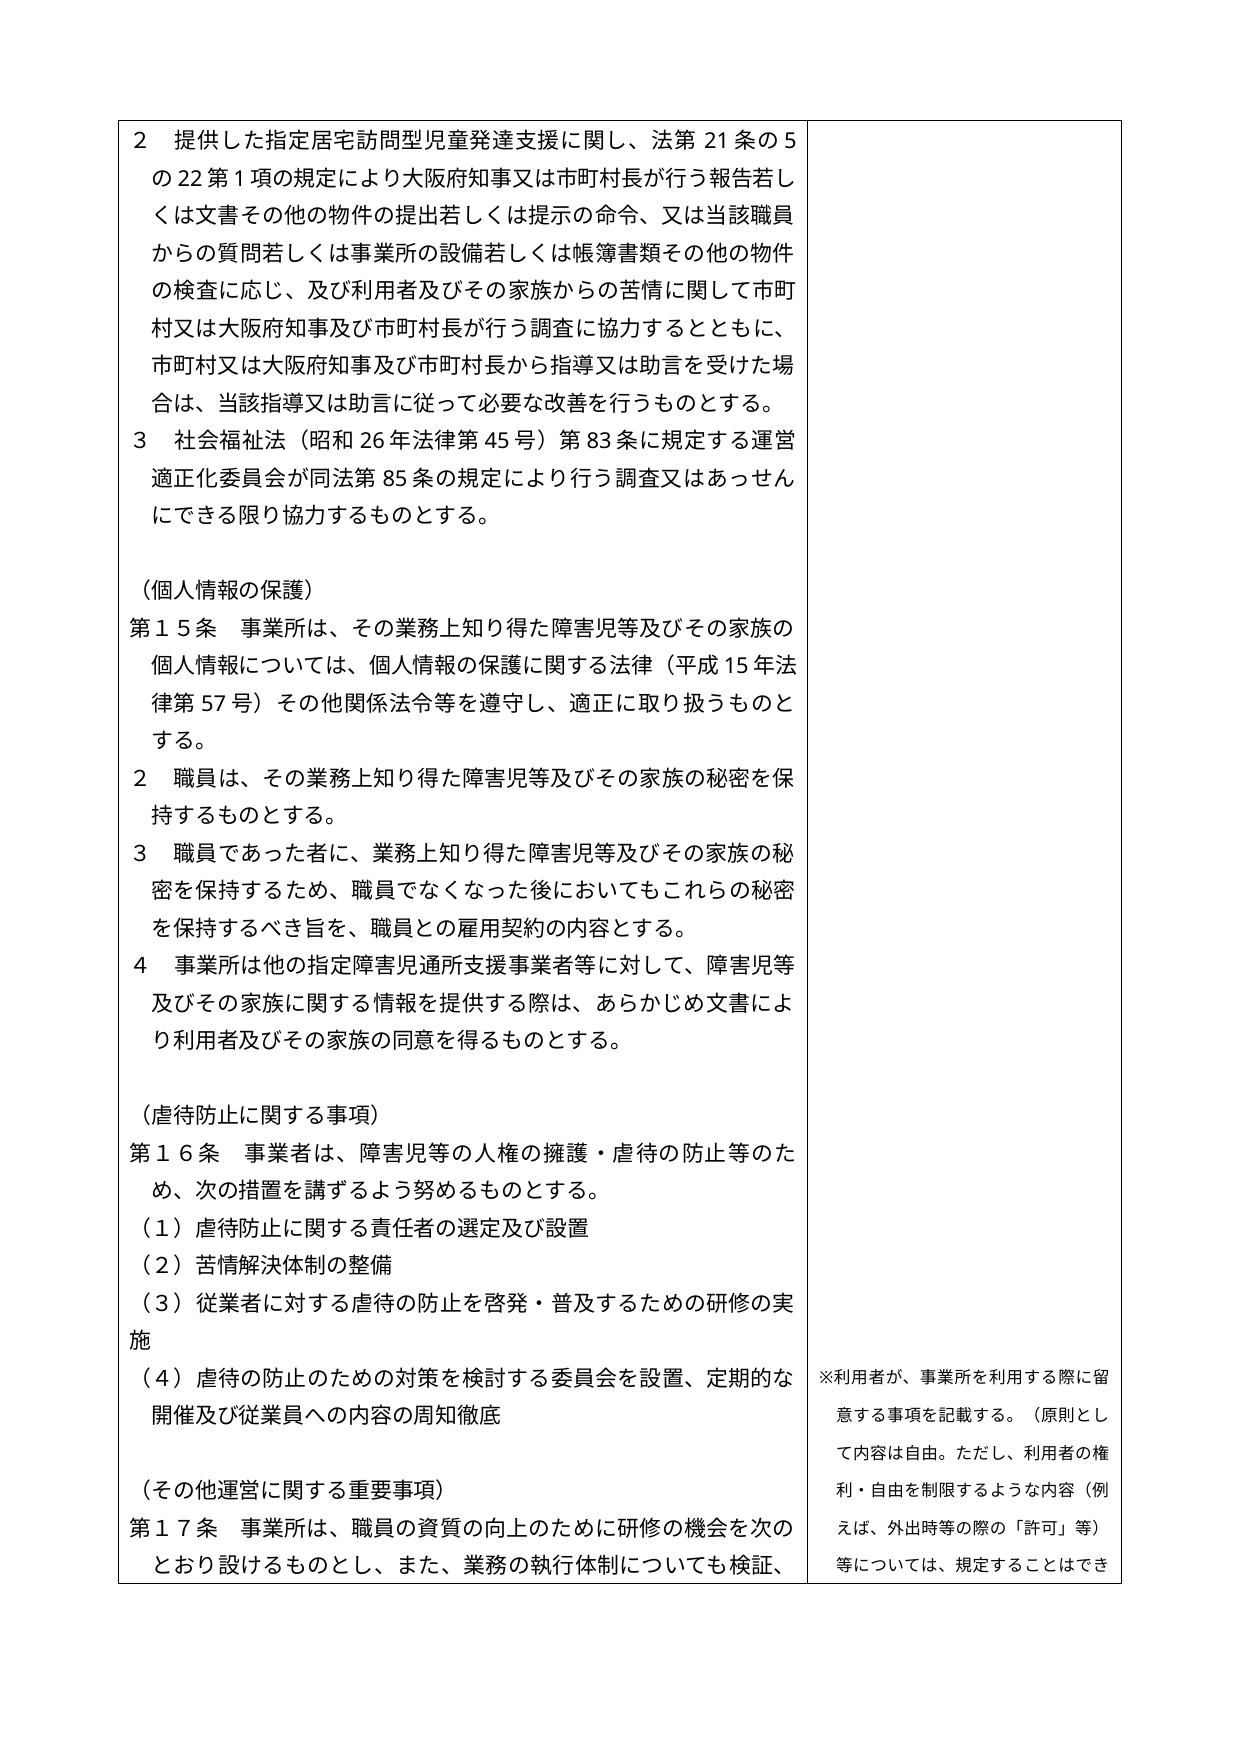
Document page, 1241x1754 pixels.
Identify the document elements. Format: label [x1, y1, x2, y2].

table_cell [119, 121, 807, 1583]
table_cell [808, 121, 1121, 1583]
